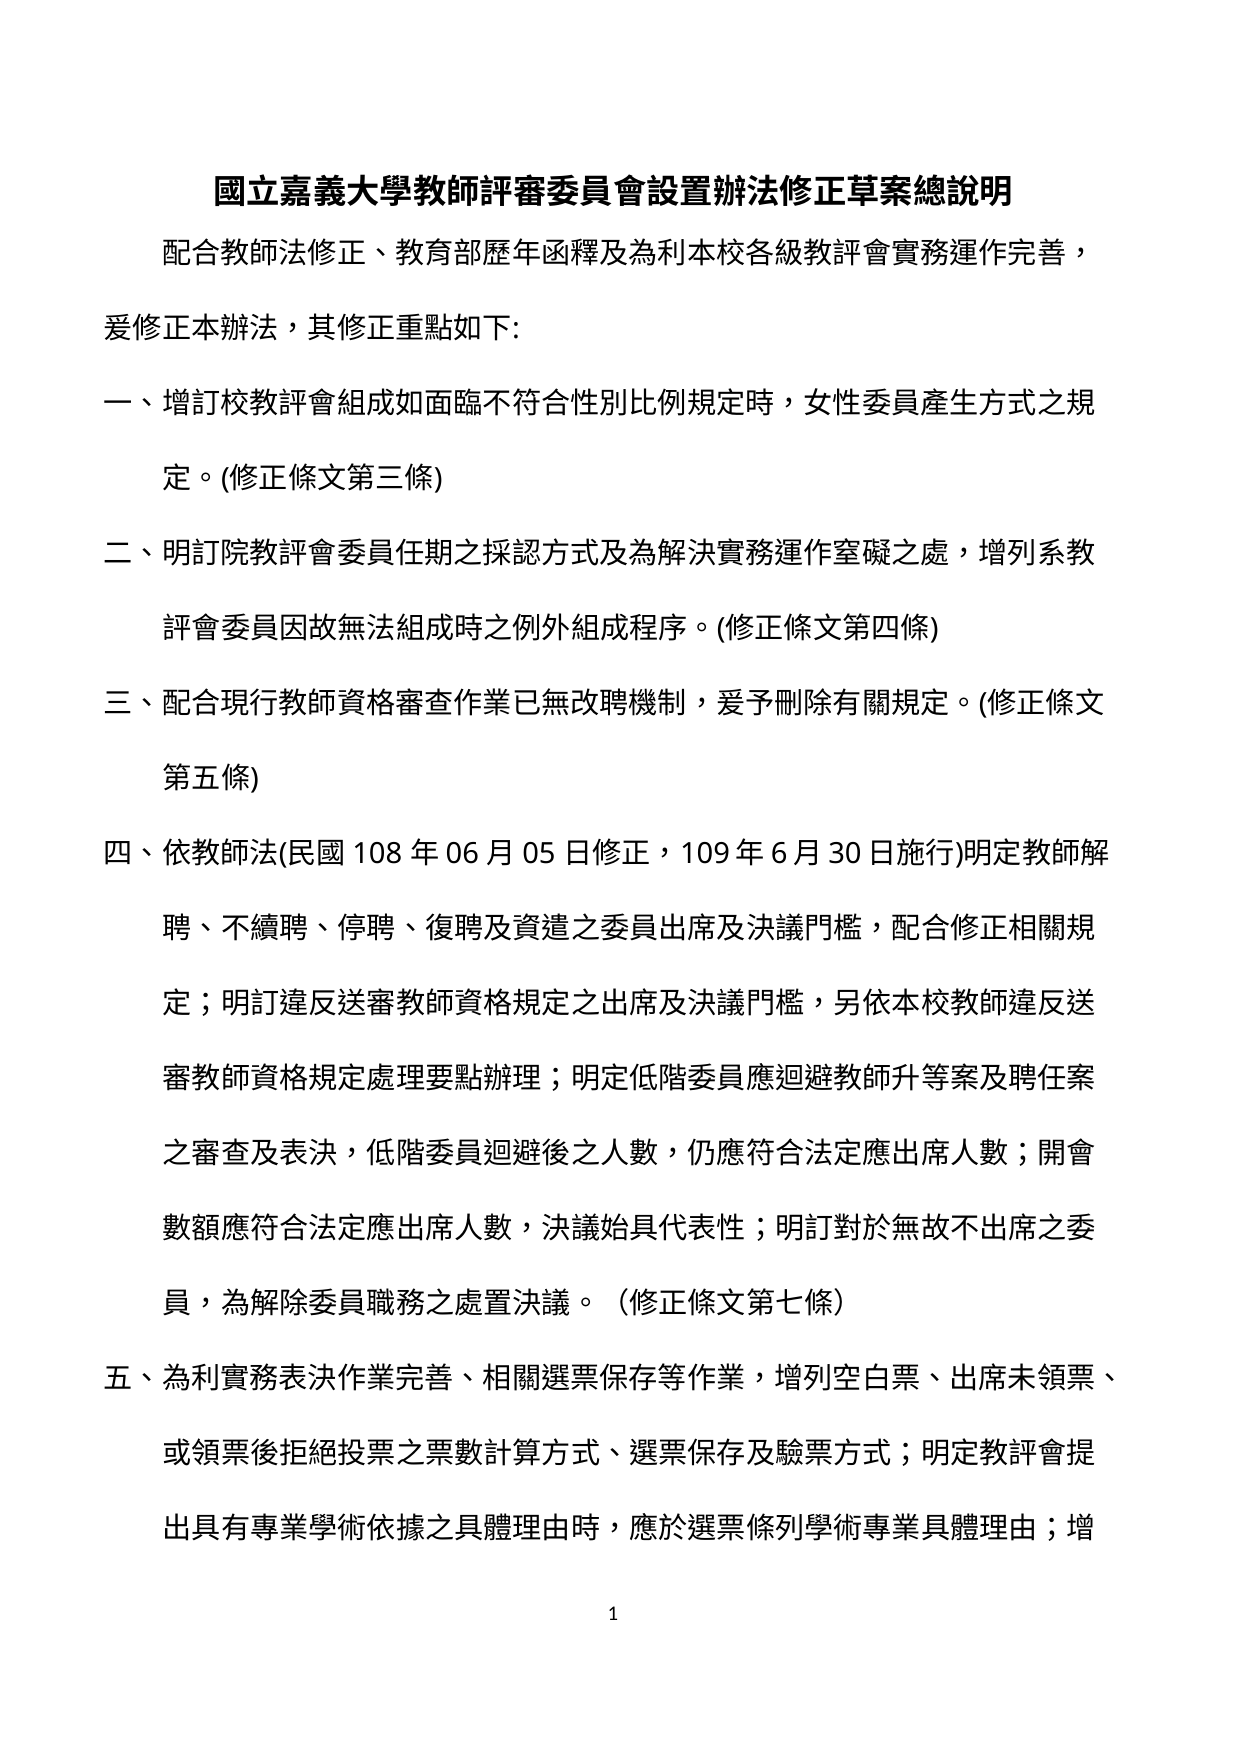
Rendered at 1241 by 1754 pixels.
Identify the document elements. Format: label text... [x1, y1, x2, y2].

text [103, 1338, 1122, 1563]
text 三、配合現行教師資格審查作業已無改聘機制，爰予刪除有關規定。(修正條文第五條) [103, 663, 1122, 813]
text 二、明訂院教評會委員任期之採認方式及為解決實務運作窒礙之處，增列系教評會委員因故無法組成時之例外組成程序。(修正條文第四條) [103, 513, 1122, 663]
text 國立嘉義大學教師評審委員會設置辦法修正草案總說明 [103, 165, 1122, 213]
text 四、依教師法(民國 108 年 06 月 05 日修正，109年6月30日施行)明定教師解聘、不續聘、停聘、復聘及資遣之委員出席及決議門檻，配合修正相關規定；明訂違反送審教師資格規定之出席及決議門檻，另依本校教師違反送審教師資格規定處理要點辦理；明定低階委員應迴避教師升等案及聘任案之審查及表決，低階委員迴避後之人數，仍應符合法定應出席人數；開會數額應符合法定應出席人數，決議始具代表性；明訂對於無故不出席之委員，為解除委員職務之處置決議。（修正條文第七條） [103, 813, 1122, 1338]
text 一、增訂校教評會組成如面臨不符合性別比例規定時，女性委員產生方式之規定。(修正條文第三條) [103, 363, 1122, 513]
text 配合教師法修正、教育部歷年函釋及為利本校各級教評會實務運作完善，爰修正本辦法，其修正重點如下: [103, 213, 1122, 363]
